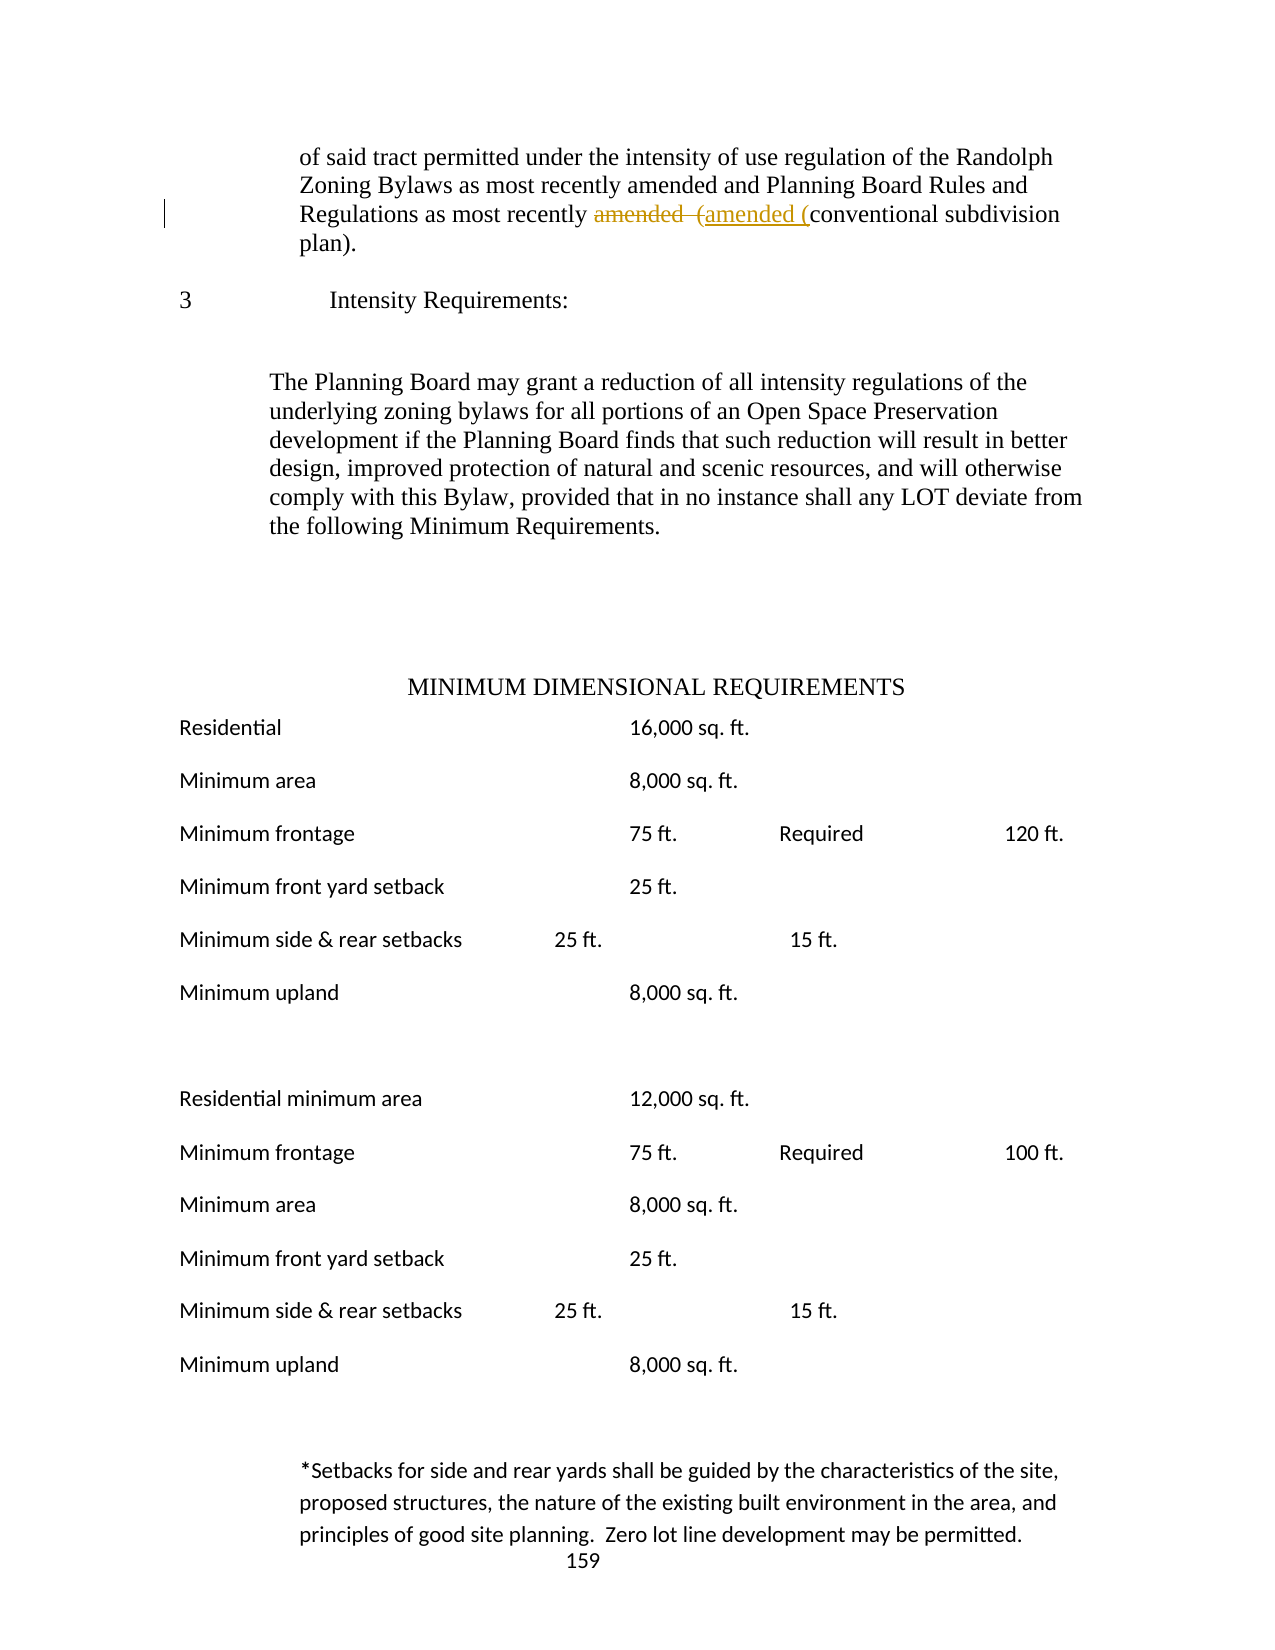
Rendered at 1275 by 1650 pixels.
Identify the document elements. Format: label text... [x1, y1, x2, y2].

list 3 Intensity Requirements: [179, 285, 1096, 314]
text MINIMUM DIMENSIONAL REQUIREMENTS [217, 672, 1096, 701]
text Residential 16,000 sq. ft. [179, 713, 1096, 741]
text Minimum area 8,000 sq. ft. [179, 766, 1096, 794]
text Residential minimum area 12,000 sq. ft. [179, 1084, 1096, 1113]
text Minimum side & rear setbacks 25 ft. 15 ft. [179, 926, 1096, 953]
text Minimum front yard setback 25 ft. [179, 1244, 1096, 1272]
text Minimum frontage 75 ft. Required 100 ft. [179, 1138, 1096, 1166]
text Minimum front yard setback 25 ft. [179, 872, 1096, 901]
text Minimum upland 8,000 sq. ft. [179, 978, 1096, 1007]
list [269, 142, 1096, 257]
text *Setbacks for side and rear yards shall be guided by the characteristics of the site, proposed structures, the nature of the existing built environment in the area, and principles of good site planning. Zero lot line development may be permitted. [299, 1456, 1096, 1548]
text Minimum area 8,000 sq. ft. [179, 1191, 1096, 1219]
text Minimum frontage 75 ft. Required 120 ft. [179, 819, 1096, 847]
text Minimum upland 8,000 sq. ft. [179, 1350, 1096, 1378]
text The Planning Board may grant a reduction of all intensity regulations of the underlying zoning bylaws for all portions of an Open Space Preservation development if the Planning Board finds that such reduction will result in better design, improved protection of natural and scenic resources, and will otherwise comply with this Bylaw, provided that in no instance shall any LOT deviate from the following Minimum Requirements. [269, 367, 1096, 540]
text Minimum side & rear setbacks 25 ft. 15 ft. [179, 1297, 1096, 1325]
